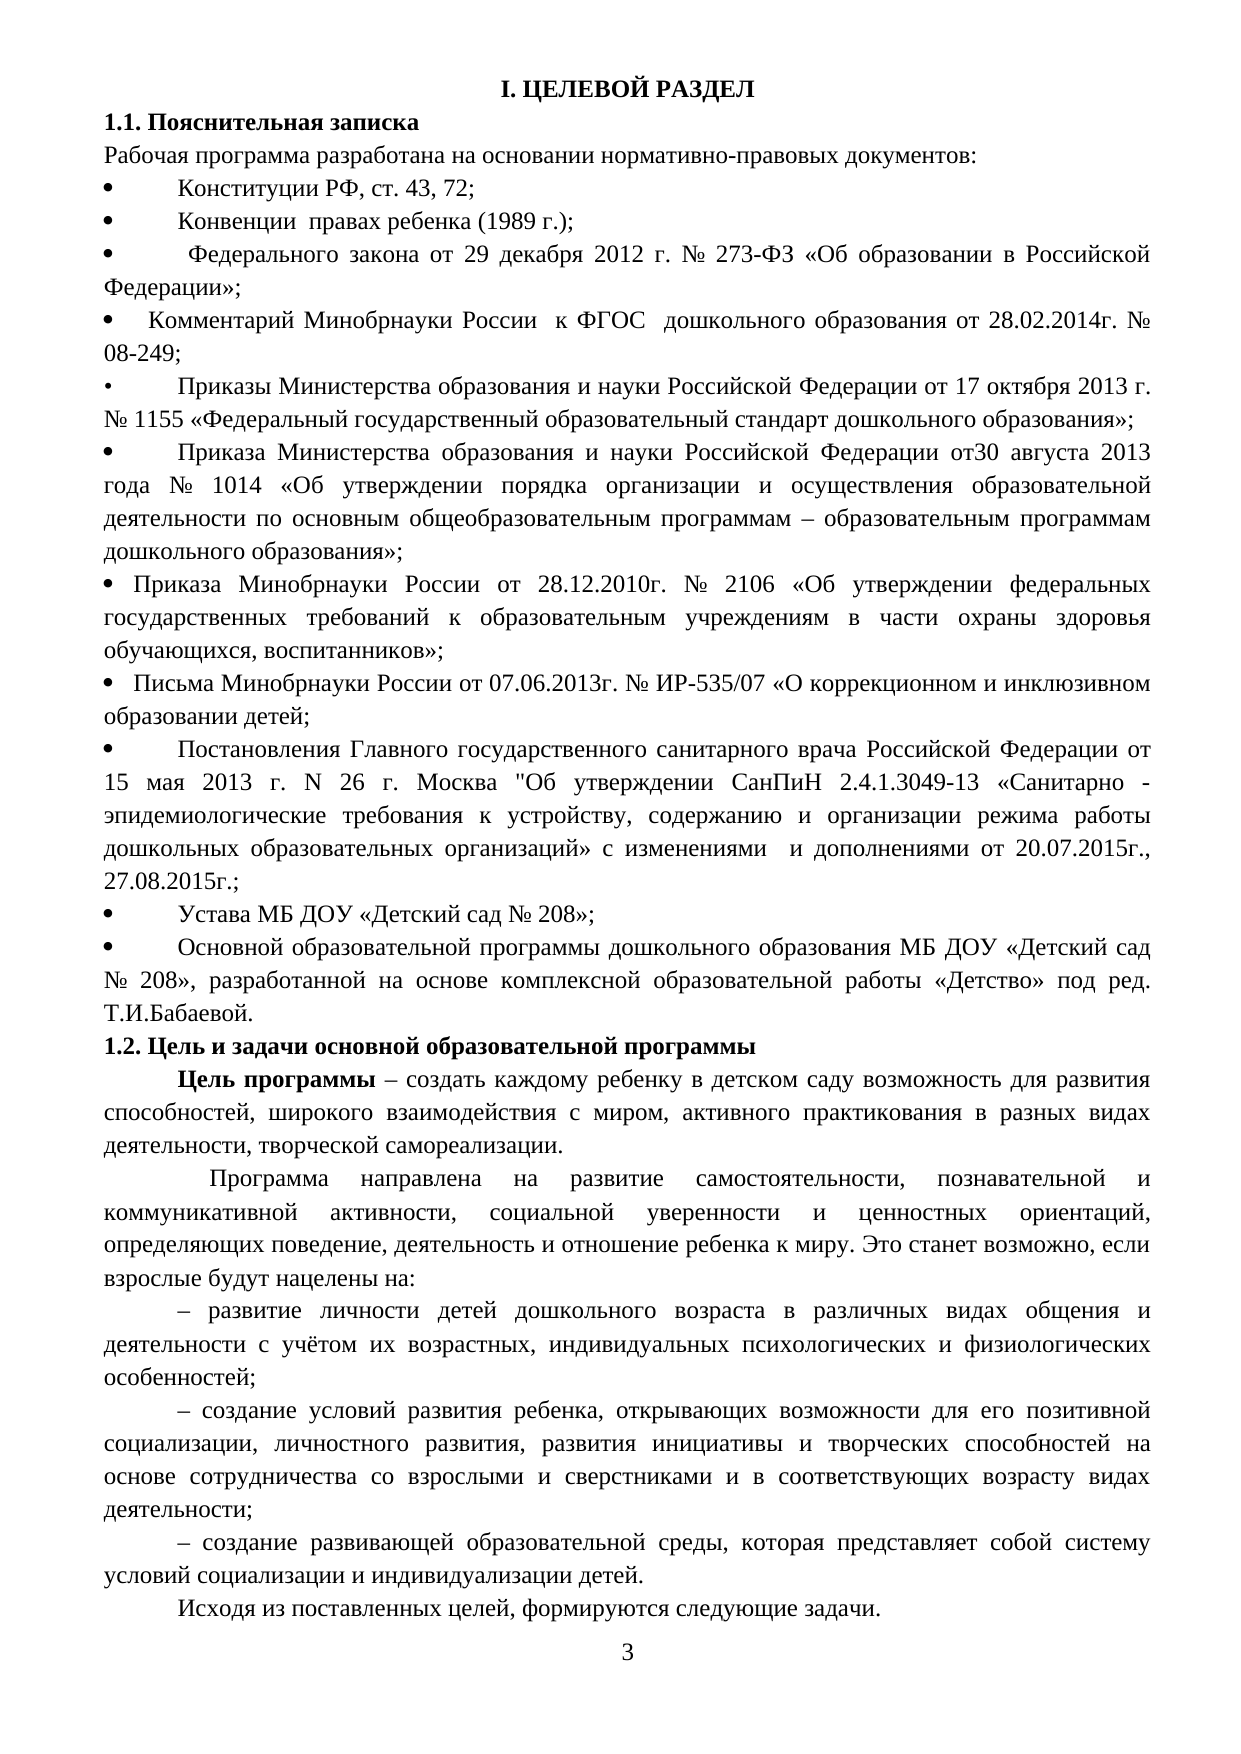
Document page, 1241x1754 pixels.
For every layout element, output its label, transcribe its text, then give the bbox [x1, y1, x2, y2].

list Письма Минобрнауки России от 07.06.2013г. № ИР-535/07 «О коррекционном и инклюзивном образовании детей; [103, 668, 1152, 730]
text Исходя из поставленных целей, формируются следующие задачи. [103, 1593, 1152, 1622]
list Цель программы – создать каждому ребенку в детском саду возможность для развития способностей, широкого взаимодействия с миром, активного практикования в разных видах деятельности, творческой самореализации. [103, 1064, 1152, 1159]
text Программа направлена на развитие самостоятельности, познавательной и коммуникативной активности, социальной уверенности и ценностных ориентаций, определяющих поведение, деятельность и отношение ребенка к миру. Это станет возможно, если взрослые будут нацелены на: [103, 1163, 1152, 1291]
list Федерального закона от 29 декабря 2012 г. № 273-ФЗ «Об образовании в Российской Федерации»; [103, 239, 1152, 301]
text ‒ развитие личности детей дошкольного возраста в различных видах общения и деятельности с учётом их возрастных, индивидуальных психологических и физиологических особенностей; [103, 1296, 1152, 1390]
list Основной образовательной программы дошкольного образования МБ ДОУ «Детский сад № 208», разработанной на основе комплексной образовательной работы «Детство» под ред. Т.И.Бабаевой. [103, 932, 1152, 1027]
list Постановления Главного государственного санитарного врача Российской Федерации от 15 мая 2013 г. N 26 г. Москва "Об утверждении СанПиН 2.4.1.3049-13 «Санитарно - эпидемиологические требования к устройству, содержанию и организации режима работы дошкольных образовательных организаций» с изменениями и дополнениями от 20.07.2015г., 27.08.2015г.; [103, 734, 1152, 895]
list 1.2. Цель и задачи основной образовательной программы [103, 1031, 1152, 1060]
text ‒ создание условий развития ребенка, открывающих возможности для его позитивной социализации, личностного развития, развития инициативы и творческих способностей на основе сотрудничества со взрослыми и сверстниками и в соответствующих возрасту видах деятельности; [103, 1395, 1152, 1522]
list Приказа Минобрнауки России от 28.12.2010г. № 2106 «Об утверждении федеральных государственных требований к образовательным учреждениям в части охраны здоровья обучающихся, воспитанников»; [103, 569, 1152, 664]
text Рабочая программа разработана на основании нормативно-правовых документов: [103, 140, 1152, 169]
list Устава МБ ДОУ «Детский сад № 208»; [103, 899, 1152, 928]
list Приказа Министерства образования и науки Российской Федерации от30 августа 2013 года № 1014 «Об утверждении порядка организации и осуществления образовательной деятельности по основным общеобразовательным программам – образовательным программам дошкольного образования»; [103, 437, 1152, 565]
list Конституции РФ, ст. 43, 72; [103, 173, 1152, 202]
text 1.1. Пояснительная записка [103, 107, 1152, 136]
list Конвенции правах ребенка (1989 г.); [103, 206, 1152, 235]
list Приказы Министерства образования и науки Российской Федерации от 17 октября 2013 г. № 1155 «Федеральный государственный образовательный стандарт дошкольного образования»; [103, 371, 1152, 433]
list Комментарий Минобрнауки России к ФГОС дошкольного образования от 28.02.2014г. № 08-249; [103, 305, 1152, 367]
text I. ЦЕЛЕВОЙ РАЗДЕЛ [103, 74, 1152, 103]
text ‒ создание развивающей образовательной среды, которая представляет собой систему условий социализации и индивидуализации детей. [103, 1527, 1152, 1588]
